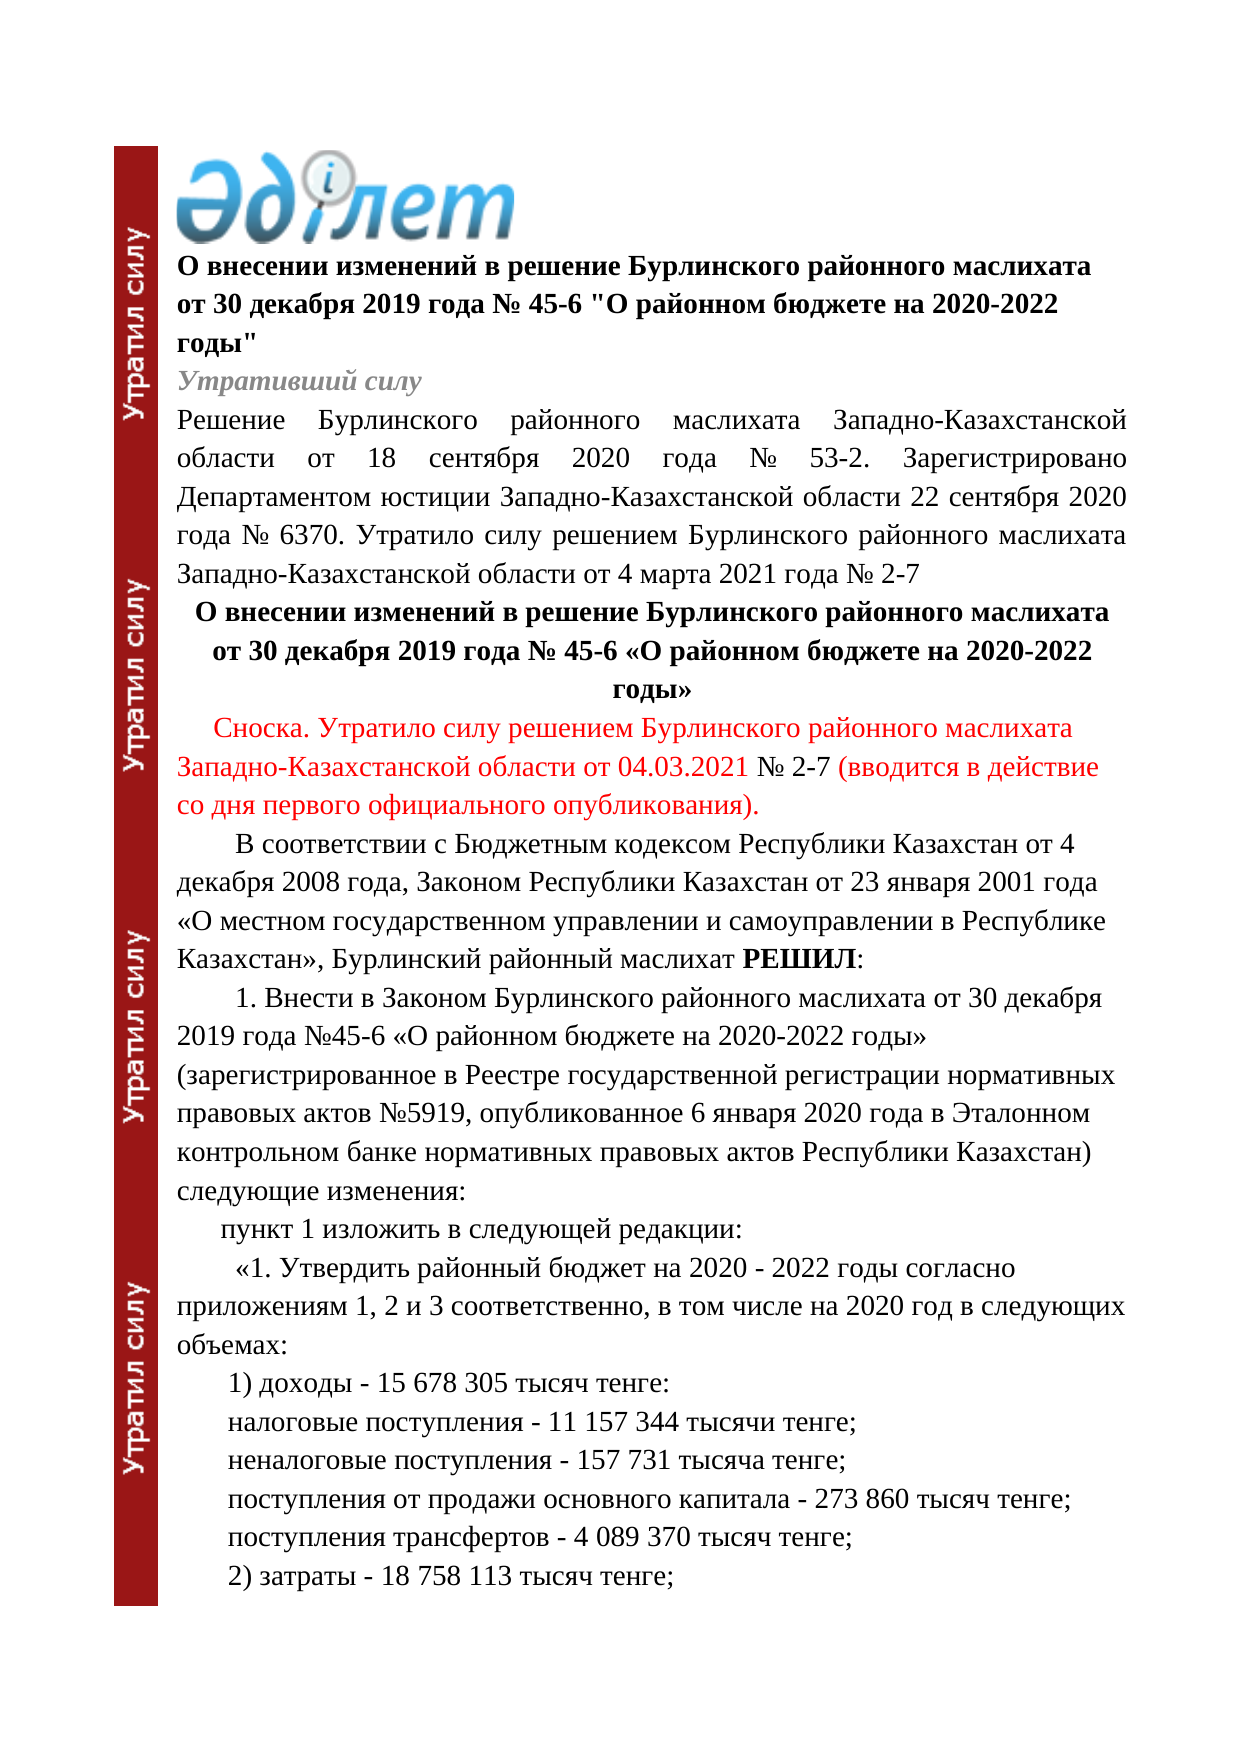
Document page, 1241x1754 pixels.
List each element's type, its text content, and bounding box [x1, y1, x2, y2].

text 1. Внести в Законом Бурлинского районного маслихата от 30 декабря 2019 года №45-6 «О районном бюджете на 2020-2022 годы» (зарегистрированное в Реестре государственной регистрации нормативных правовых актов №5919, опубликованное 6 января 2020 года в Эталонном контрольном банке нормативных правовых актов Республики Казахстан) следующие изменения: [112, 980, 1128, 1206]
picture [114, 358, 158, 363]
picture [114, 1245, 158, 1250]
text «1. Утвердить районный бюджет на 2020 - 2022 годы согласно приложениям 1, 2 и 3 соответственно, в том числе на 2020 год в следующих объемах: [112, 1250, 1128, 1360]
text поступления трансфертов - 4 089 370 тысяч тенге; [112, 1519, 1128, 1553]
picture [114, 1553, 158, 1558]
picture [114, 1399, 158, 1404]
picture [114, 1592, 158, 1606]
text О внесении изменений в решение Бурлинского районного маслихата от 30 декабря 2019 года № 45-6 «О районном бюджете на 2020-2022 годы» [112, 594, 1128, 705]
text неналоговые поступления - 157 731 тысяча тенге; [112, 1442, 1128, 1476]
picture [114, 821, 158, 826]
text 1) доходы - 15 678 305 тысяч тенге: [112, 1365, 1128, 1399]
picture [114, 975, 158, 980]
text налоговые поступления - 11 157 344 тысячи тенге; [112, 1404, 1128, 1437]
text Утративший силу [112, 363, 1128, 397]
text Решение Бурлинского районного маслихата Западно-Казахстанской области от 18 сентября 2020 года № 53-2. Зарегистрировано Департаментом юстиции Западно-Казахстанской области 22 сентября 2020 года № 6370. Утратило силу решением Бурлинского районного маслихата Западно-Казахстанской области от 4 марта 2021 года № 2-7 [112, 402, 1128, 589]
picture [114, 1360, 158, 1365]
text пункт 1 изложить в следующей редакции: [112, 1211, 1128, 1245]
picture [114, 146, 158, 248]
picture [114, 1437, 158, 1442]
text поступления от продажи основного капитала - 273 860 тысяч тенге; [112, 1481, 1128, 1514]
text О внесении изменений в решение Бурлинского районного маслихата от 30 декабря 2019 года № 45-6 "О районном бюджете на 2020-2022 годы" [112, 248, 1128, 358]
picture [114, 705, 158, 710]
picture [114, 397, 158, 402]
picture [114, 1476, 158, 1481]
picture [114, 1206, 158, 1211]
text В соответствии с Бюджетным кодексом Республики Казахстан от 4 декабря 2008 года, Законом Республики Казахстан от 23 января 2001 года «О местном государственном управлении и самоуправлении в Республике Казахстан», Бурлинский районный маслихат РЕШИЛ: [112, 826, 1128, 975]
text 2) затраты - 18 758 113 тысяч тенге; [112, 1558, 1128, 1592]
picture [176, 150, 515, 244]
text Сноска. Утратило силу решением Бурлинского районного маслихата Западно-Казахстанской области от 04.03.2021 № 2-7 (вводится в действие со дня первого официального опубликования). [112, 710, 1128, 821]
picture [114, 589, 158, 594]
picture [114, 1514, 158, 1519]
